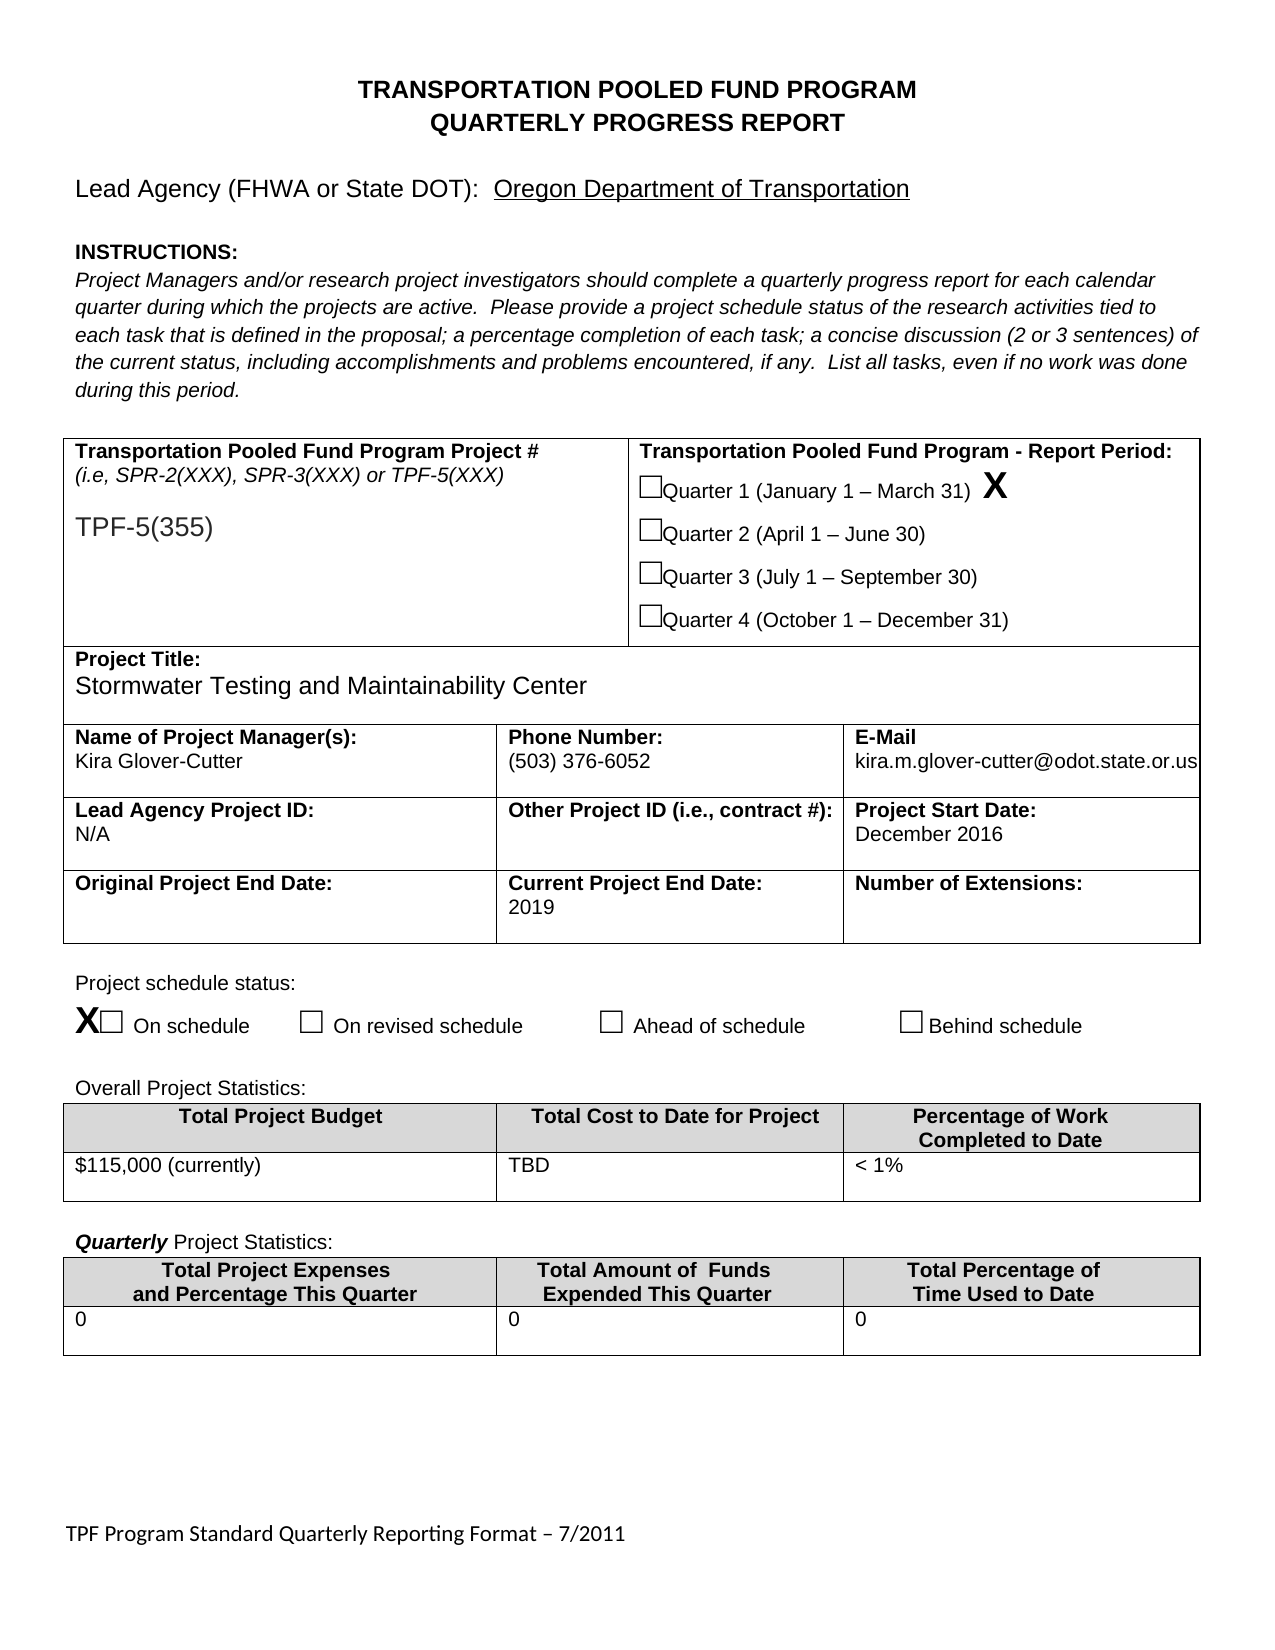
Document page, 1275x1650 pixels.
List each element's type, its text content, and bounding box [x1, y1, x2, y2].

text Project schedule status: [75, 971, 1200, 995]
table_header Percentage of Work Completed to Date [844, 1104, 1199, 1152]
text Quarterly Project Statistics: [75, 1230, 1200, 1254]
text TRANSPORTATION POOLED FUND PROGRAM [150, 75, 1125, 104]
table_cell Current Project End Date: 2019 [497, 871, 843, 943]
table_cell TBD [497, 1153, 843, 1201]
table_cell $115,000 (currently) [64, 1153, 496, 1201]
table_cell Lead Agency Project ID: N/A [64, 798, 496, 870]
table_cell Other Project ID (i.e., contract #): [497, 798, 843, 870]
table_header Total Cost to Date for Project [497, 1104, 843, 1152]
table_cell E-Mail kira.m.glover-cutter@odot.state.or.us [844, 725, 1199, 797]
text Lead Agency (FHWA or State DOT): Oregon Department of Transportation [75, 174, 1200, 203]
text Overall Project Statistics: [75, 1076, 1200, 1100]
table_header Transportation Pooled Fund Program - Report Period: □Quarter 1 (January 1 – March 31) X □Quarter 2 (April 1 – June 30) □Quarter 3 (July 1 – September 30) □Quarter 4 (October 1 – December 31) [629, 439, 1199, 646]
table_cell Project Title: Stormwater Testing and Maintainability Center [64, 647, 1199, 724]
table_header Total Project Expenses and Percentage This Quarter [64, 1258, 496, 1306]
table_header Total Percentage of Time Used to Date [844, 1258, 1199, 1306]
table_cell < 1% [844, 1153, 1199, 1201]
table_cell Original Project End Date: [64, 871, 496, 943]
text QUARTERLY PROGRESS REPORT [150, 108, 1125, 137]
text INSTRUCTIONS: [75, 240, 1200, 264]
table_cell 0 [497, 1307, 843, 1355]
table_cell Phone Number: (503) 376-6052 [497, 725, 843, 797]
table_cell Project Start Date: December 2016 [844, 798, 1199, 870]
table_cell 0 [844, 1307, 1199, 1355]
table_header Transportation Pooled Fund Program Project # (i.e, SPR-2(XXX), SPR-3(XXX) or TPF-5(XXX) TPF-5(355) [64, 439, 628, 646]
table_cell 0 [64, 1307, 496, 1355]
text Project Managers and/or research project investigators should complete a quarterly progress report for each calendar quarter during which the projects are active. Please provide a project schedule status of the research activities tied to each task that is defined in the proposal; a percentage completion of each task; a concise discussion (2 or 3 sentences) of the current status, including accomplishments and problems encountered, if any. List all tasks, even if no work was done during this period. [75, 268, 1200, 402]
table_header Total Project Budget [64, 1104, 496, 1152]
table_cell Number of Extensions: [844, 871, 1199, 943]
text X□ On schedule □ On revised schedule □ Ahead of schedule □ Behind schedule [75, 999, 1200, 1042]
table_cell Name of Project Manager(s): Kira Glover-Cutter [64, 725, 496, 797]
table_header Total Amount of Funds Expended This Quarter [497, 1258, 843, 1306]
